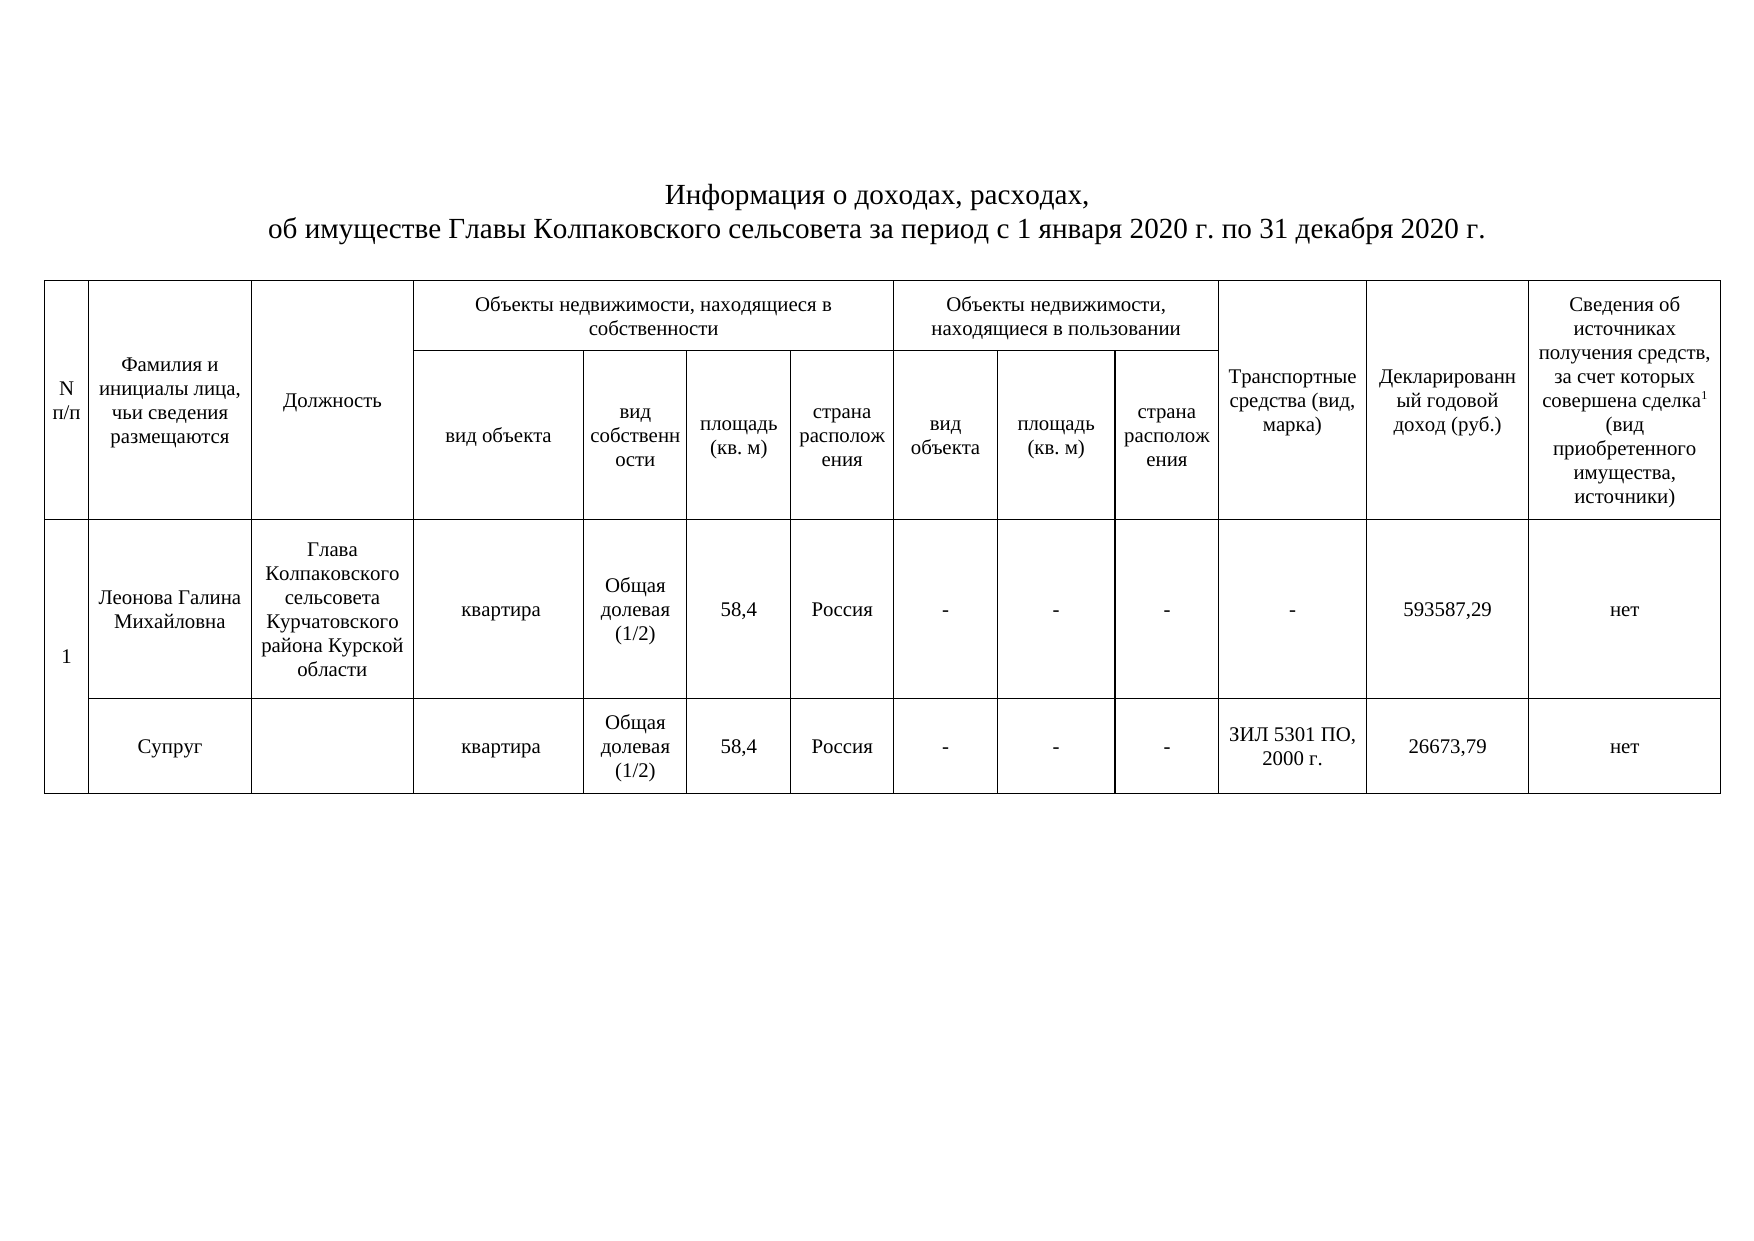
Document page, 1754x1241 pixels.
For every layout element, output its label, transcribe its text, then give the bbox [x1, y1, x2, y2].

table_cell Супруг [89, 699, 251, 793]
table_cell вид объекта [894, 351, 997, 519]
table_cell 593587,29 [1367, 520, 1528, 698]
table_cell - [1116, 699, 1218, 793]
table_cell площадь (кв. м) [687, 351, 790, 519]
table_cell Россия [791, 699, 893, 793]
table_cell Леонова Галина Михайловна [89, 520, 251, 698]
table_cell ЗИЛ 5301 ПО, 2000 г. [1219, 699, 1366, 793]
table_header Сведения об источниках получения средств, за счет которых совершена сделка1 (вид приобретенного имущества, источники) [1529, 281, 1720, 519]
table_cell квартира [414, 520, 583, 698]
table_cell - [1116, 520, 1218, 698]
table_cell вид собственности [584, 351, 686, 519]
table_cell Общая долевая (1/2) [584, 699, 686, 793]
table_cell - [998, 520, 1114, 698]
table_cell 58,4 [687, 520, 790, 698]
table_header Фамилия и инициалы лица, чьи сведения размещаются [89, 281, 251, 519]
table_header N п/п [45, 281, 88, 519]
text Информация о доходах, расходах, [118, 177, 1636, 211]
table_cell - [1219, 520, 1366, 698]
table_cell [252, 699, 413, 793]
table_cell 58,4 [687, 699, 790, 793]
table_cell площадь (кв. м) [998, 351, 1114, 519]
table_cell Россия [791, 520, 893, 698]
table_cell вид объекта [414, 351, 583, 519]
table_cell - [894, 520, 997, 698]
table_cell нет [1529, 520, 1720, 698]
table_cell нет [1529, 699, 1720, 793]
table_cell Общая долевая (1/2) [584, 520, 686, 698]
table_cell 26673,79 [1367, 699, 1528, 793]
table_cell квартира [414, 699, 583, 793]
table_header Декларированный годовой доход (руб.) [1367, 281, 1528, 519]
table_cell - [894, 699, 997, 793]
table_cell страна расположения [1116, 351, 1218, 519]
table_cell - [998, 699, 1114, 793]
table_header Транспортные средства (вид, марка) [1219, 281, 1366, 519]
table_cell страна расположения [791, 351, 893, 519]
text об имуществе Главы Колпаковского сельсовета за период с 1 января 2020 г. по 31 декабря 2020 г. [118, 211, 1636, 244]
table_header Объекты недвижимости, находящиеся в пользовании [894, 281, 1218, 350]
table_cell 1 [45, 520, 88, 793]
table_cell Глава Колпаковского сельсовета Курчатовского района Курской области [252, 520, 413, 698]
table_header Объекты недвижимости, находящиеся в собственности [414, 281, 893, 350]
table_header Должность [252, 281, 413, 519]
